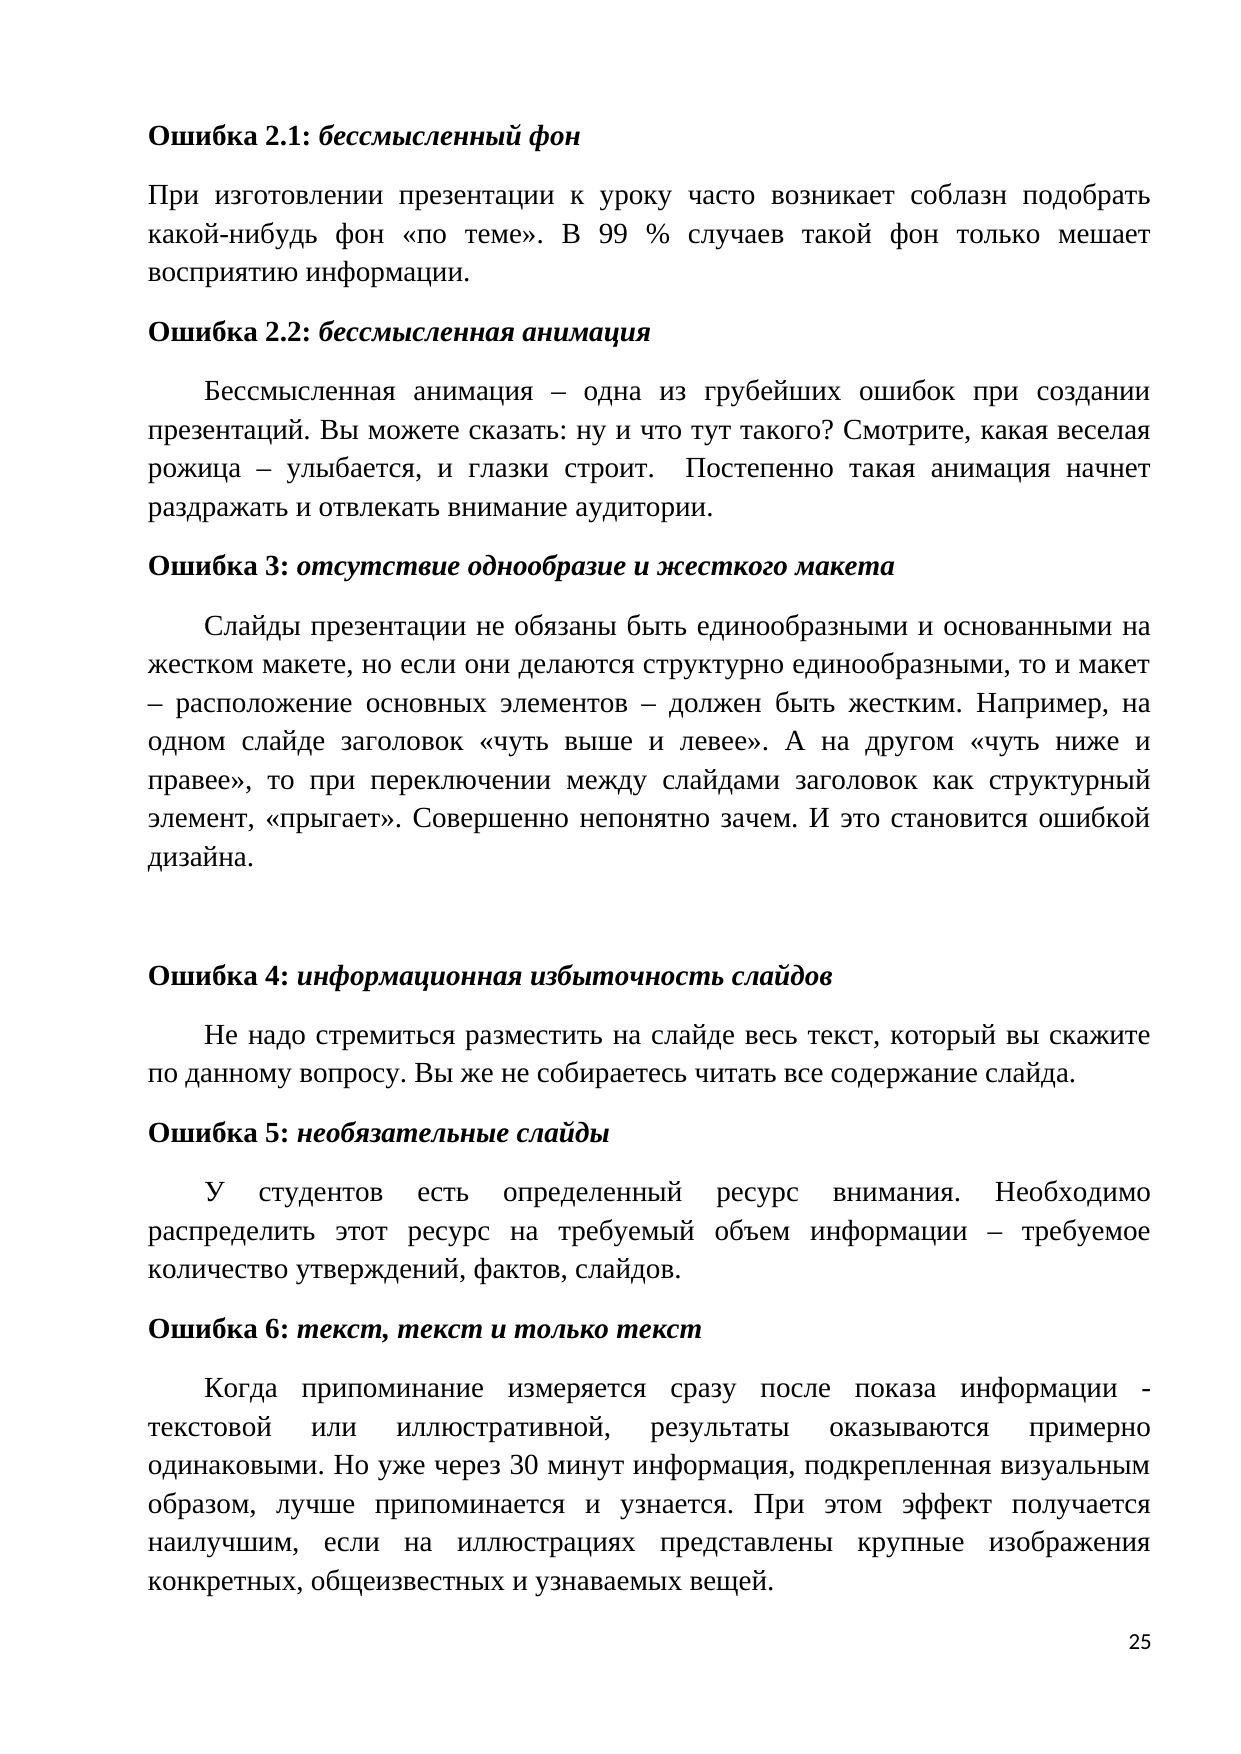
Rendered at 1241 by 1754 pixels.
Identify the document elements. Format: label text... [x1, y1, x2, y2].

text Не надо стремиться разместить на слайде весь текст, который вы скажите по данному вопросу. Вы же не собираетесь читать все содержание слайда. [148, 1017, 1152, 1089]
text Ошибка 4: информационная избыточность слайдов [148, 958, 1152, 991]
text Ошибка 2.1: бессмысленный фон [148, 118, 1152, 152]
text При изготовлении презентации к уроку часто возникает соблазн подобрать какой-нибудь фон «по теме». В 99 % случаев такой фон только мешает восприятию информации. [148, 177, 1152, 288]
text Ошибка 3: отсутствие однообразие и жесткого макета [148, 548, 1152, 582]
text Слайды презентации не обязаны быть единообразными и основанными на жестком макете, но если они делаются структурно единообразными, то и макет – расположение основных элементов – должен быть жестким. Например, на одном слайде заголовок «чуть выше и левее». А на другом «чуть ниже и правее», то при переключении между слайдами заголовок как структурный элемент, «прыгает». Совершенно непонятно зачем. И это становится ошибкой дизайна. [148, 608, 1152, 872]
text Ошибка 5: необязательные слайды [148, 1115, 1152, 1148]
text Бессмысленная анимация – одна из грубейших ошибок при создании презентаций. Вы можете сказать: ну и что тут такого? Смотрите, какая веселая рожица – улыбается, и глазки строит. Постепенно такая анимация начнет раздражать и отвлекать внимание аудитории. [148, 373, 1152, 522]
text Ошибка 6: текст, текст и только текст [148, 1311, 1152, 1344]
text Когда припоминание измеряется сразу после показа информации - текстовой или иллюстративной, результаты оказываются примерно одинаковыми. Но уже через 30 минут информация, подкрепленная визуальным образом, лучше припоминается и узнается. При этом эффект получается наилучшим, если на иллюстрациях представлены крупные изображения конкретных, общеизвестных и узнаваемых вещей. [148, 1370, 1152, 1596]
text Ошибка 2.2: бессмысленная анимация [148, 314, 1152, 347]
text У студентов есть определенный ресурс внимания. Необходимо распределить этот ресурс на требуемый объем информации – требуемое количество утверждений, фактов, слайдов. [148, 1174, 1152, 1285]
